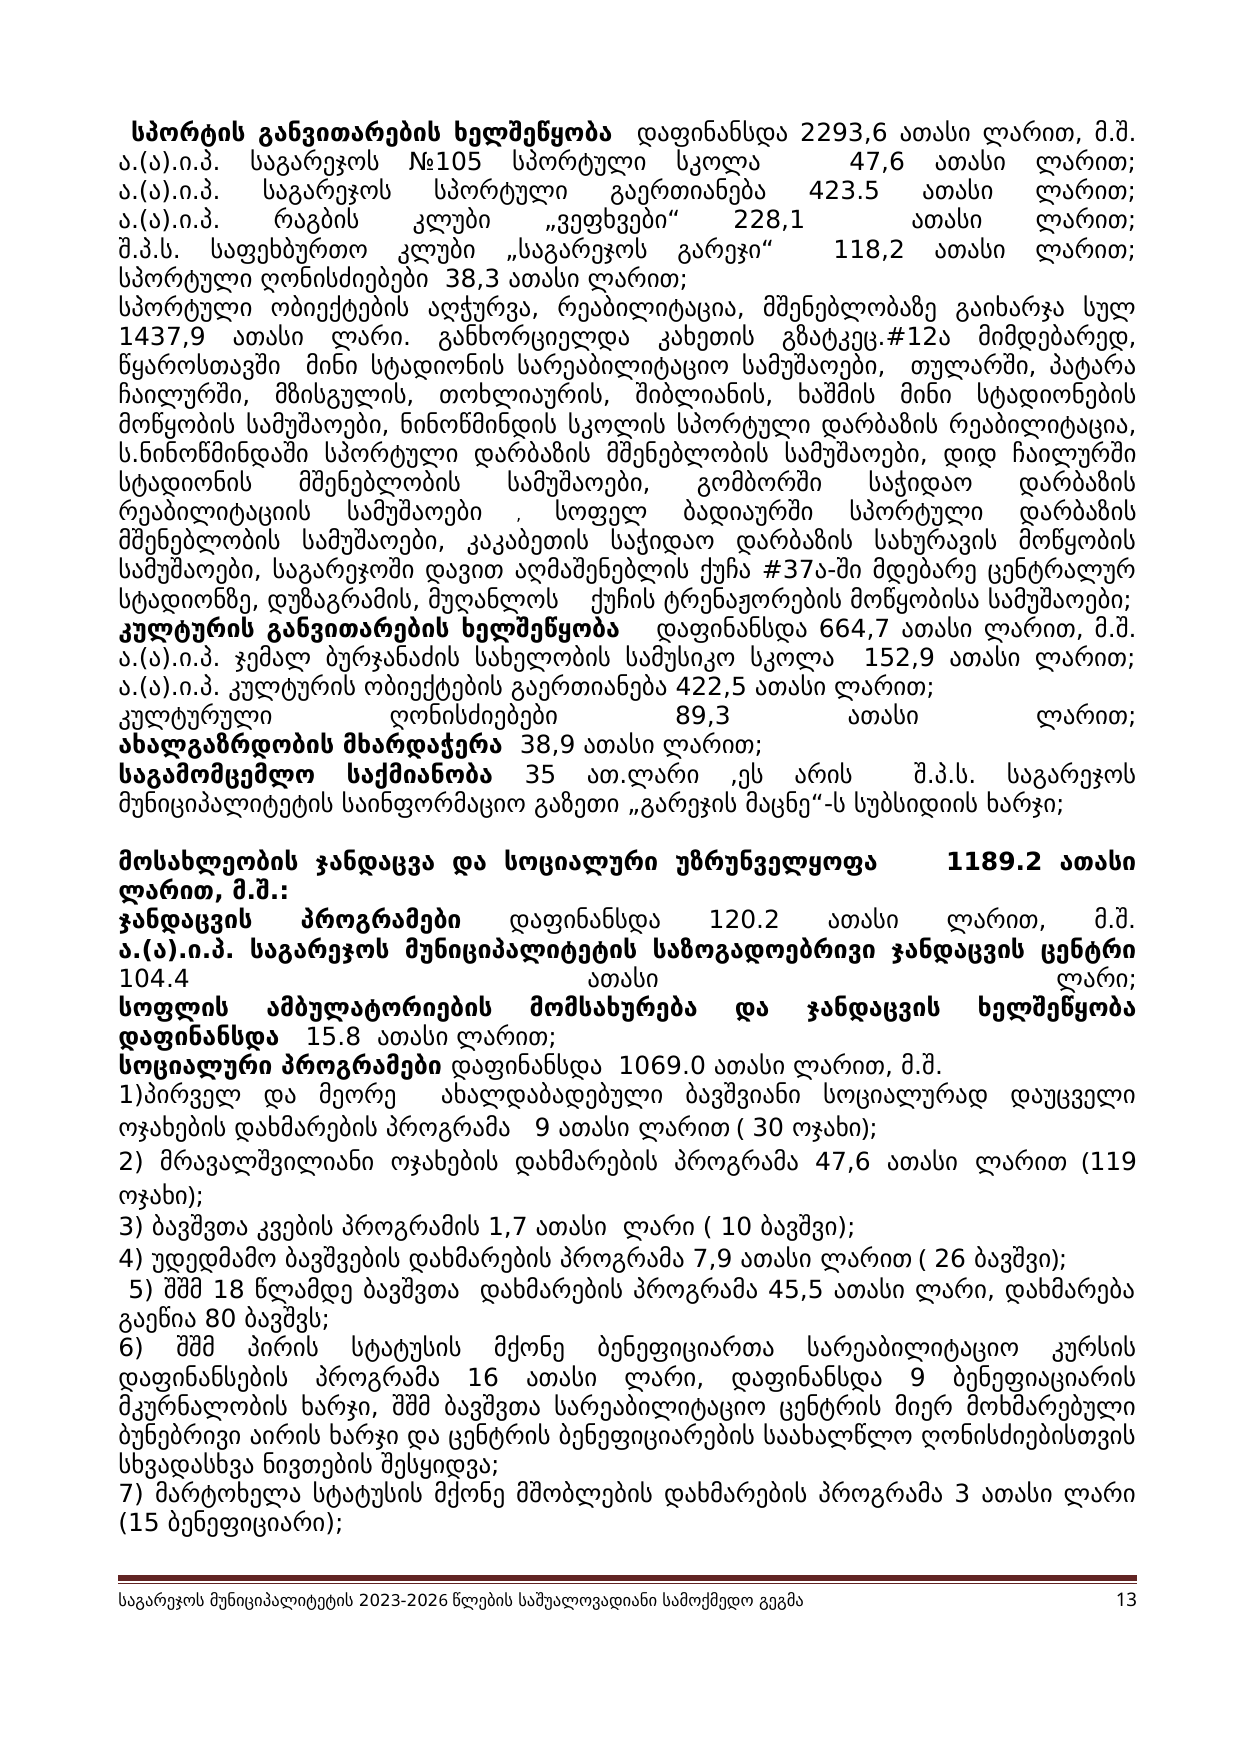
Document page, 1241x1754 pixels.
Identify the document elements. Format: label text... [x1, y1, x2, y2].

text 6) შშმ პირის სტატუსის მქონე ბენეფიციართა სარეაბილიტაციო კურსის დაფინანსების პროგრამა 16 ათასი ლარი, დაფინანსდა 9 ბენეფიაციარის მკურნალობის ხარჯი, შშმ ბავშვთა სარეაბილიტაციო ცენტრის მიერ მოხმარებული ბუნებრივი აირის ხარჯი და ცენტრის ბენეფიციარების საახალწლო ღონისძიებისთვის სხვადასხვა ნივთების შესყიდვა; [118, 1333, 1137, 1479]
text 3) ბავშვთა კვების პროგრამის 1,7 ათასი ლარი ( 10 ბავშვი); [118, 1212, 1137, 1241]
text სპორტული ობიექტების აღჭურვა, რეაბილიტაცია, მშენებლობაზე გაიხარჯა სულ 1437,9 ათასი ლარი. განხორციელდა კახეთის გზატკეც.#12ა მიმდებარედ, წყაროსთავში მინი სტადიონის სარეაბილიტაციო სამუშაოები, თულარში, პატარა ჩაილურში, მზისგულის, თოხლიაურის, შიბლიანის, ხაშმის მინი სტადიონების მოწყობის სამუშაოები, ნინოწმინდის სკოლის სპორტული დარბაზის რეაბილიტაცია, ს.ნინოწმინდაში სპორტული დარბაზის მშენებლობის სამუშაოები, დიდ ჩაილურში სტადიონის მშენებლობის სამუშაოები, გომბორში საჭიდაო დარბაზის რეაბილიტაციის სამუშაოები , სოფელ ბადიაურში სპორტული დარბაზის მშენებლობის სამუშაოები, კაკაბეთის საჭიდაო დარბაზის სახურავის მოწყობის სამუშაოები, საგარეჯოში დავით აღმაშენებლის ქუჩა #37ა-ში მდებარე ცენტრალურ სტადიონზე, დუზაგრამის, მუღანლოს ქუჩის ტრენაჟორების მოწყობისა სამუშაოები; [118, 293, 1137, 614]
text 7) მარტოხელა სტატუსის მქონე მშობლების დახმარების პროგრამა 3 ათასი ლარი (15 ბენეფიციარი); [118, 1479, 1137, 1538]
text 1)პირველ და მეორე ახალდაბადებული ბავშვიანი სოციალურად დაუცველი ოჯახების დახმარების პროგრამა 9 ათასი ლარით ( 30 ოჯახი); [118, 1081, 1137, 1144]
text სპორტის განვითარების ხელშეწყობა დაფინანსდა 2293,6 ათასი ლარით, მ.შ. ა.(ა).ი.პ. საგარეჯოს №105 სპორტული სკოლა 47,6 ათასი ლარით; ა.(ა).ი.პ. საგარეჯოს სპორტული გაერთიანება 423.5 ათასი ლარით; ა.(ა).ი.პ. რაგბის კლუბი „ვეფხვები“ 228,1 ათასი ლარით; შ.პ.ს. საფეხბურთო კლუბი „საგარეჯოს გარეჯი“ 118,2 ათასი ლარით; სპორტული ღონისძიებები 38,3 ათასი ლარით; [118, 118, 1137, 293]
text საგამომცემლო საქმიანობა 35 ათ.ლარი ,ეს არის შ.პ.ს. საგარეჯოს მუნიციპალიტეტის საინფორმაციო გაზეთი „გარეჯის მაცნე“-ს სუბსიდიის ხარჯი; [118, 760, 1137, 818]
text 4) უდედმამო ბავშვების დახმარების პროგრამა 7,9 ათასი ლარით ( 26 ბავშვი); [118, 1241, 1137, 1275]
text კულტურის განვითარების ხელშეწყობა დაფინანსდა 664,7 ათასი ლარით, მ.შ. ა.(ა).ი.პ. ჯემალ ბურჯანაძის სახელობის სამუსიკო სკოლა 152,9 ათასი ლარით; ა.(ა).ი.პ. კულტურის ობიექტების გაერთიანება 422,5 ათასი ლარით; [118, 614, 1137, 701]
text მოსახლეობის ჯანდაცვა და სოციალური უზრუნველყოფა 1189.2 ათასი ლარით, მ.შ.: [118, 847, 1137, 906]
text კულტურული ღონისძიებები 89,3 ათასი ლარით; ახალგაზრდობის მხარდაჭერა 38,9 ათასი ლარით; [118, 701, 1137, 760]
text ჯანდაცვის პროგრამები დაფინანსდა 120.2 ათასი ლარით, მ.შ. ა.(ა).ი.პ. საგარეჯოს მუნიციპალიტეტის საზოგადოებრივი ჯანდაცვის ცენტრი 104.4 ათასი ლარი; სოფლის ამბულატორიების მომსახურება და ჯანდაცვის ხელშეწყობა დაფინანსდა 15.8 ათასი ლარით; [118, 906, 1137, 1051]
text სოციალური პროგრამები დაფინანსდა 1069.0 ათასი ლარით, მ.შ. [118, 1051, 1137, 1081]
text 5) შშმ 18 წლამდე ბავშვთა დახმარების პროგრამა 45,5 ათასი ლარი, დახმარება გაეწია 80 ბავშვს; [118, 1275, 1137, 1333]
text 2) მრავალშვილიანი ოჯახების დახმარების პროგრამა 47,6 ათასი ლარით (119 ოჯახი); [118, 1144, 1137, 1212]
